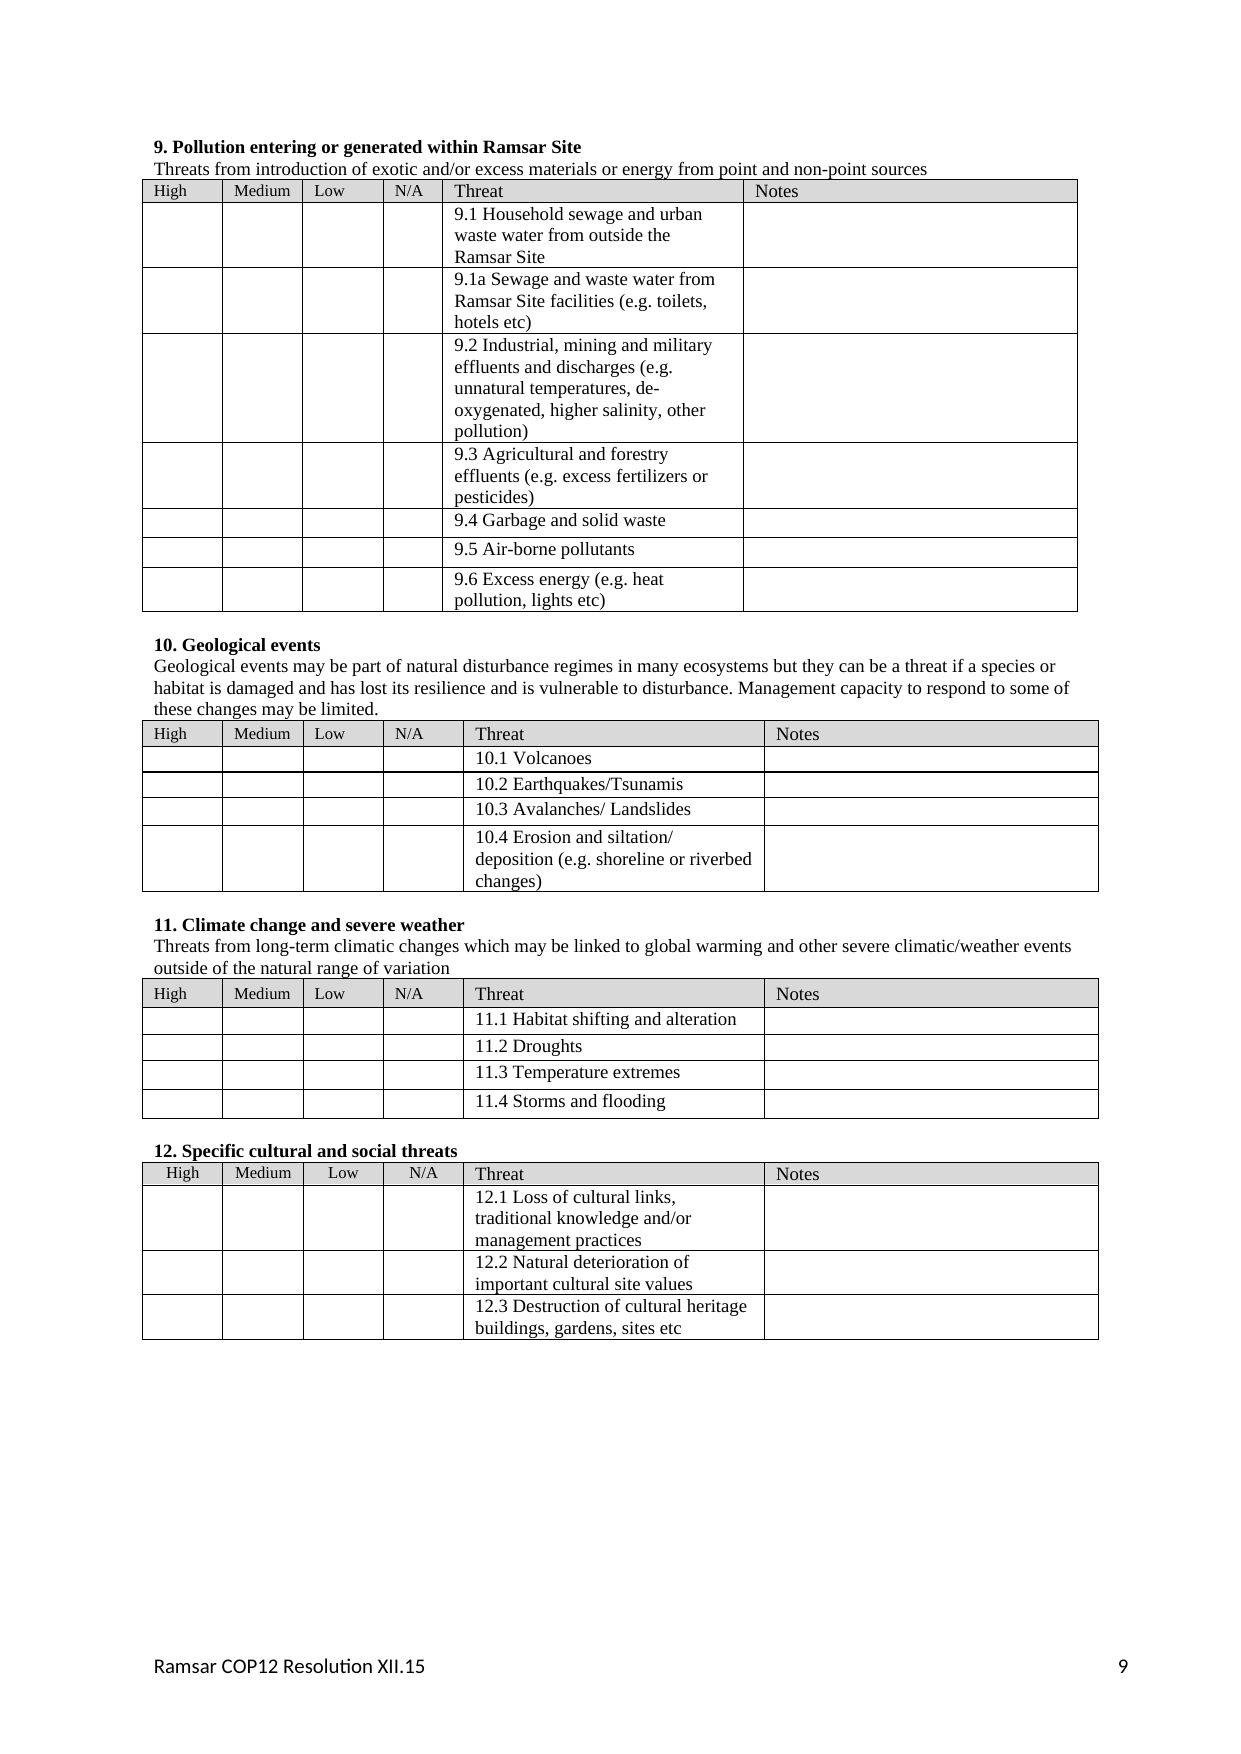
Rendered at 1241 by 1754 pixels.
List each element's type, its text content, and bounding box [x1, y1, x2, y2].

table_cell [304, 1035, 383, 1060]
table_cell 12.2 Natural deterioration of important cultural site values [464, 1251, 764, 1294]
table_header N/A [384, 721, 463, 746]
table_cell [384, 826, 463, 891]
table_cell [384, 1008, 463, 1034]
table_cell [143, 798, 222, 825]
table_cell 10.4 Erosion and siltation/ deposition (e.g. shoreline or riverbed changes) [464, 826, 764, 891]
table_cell [765, 1251, 1098, 1294]
table_cell [744, 538, 1077, 567]
table_cell [304, 1090, 383, 1118]
table_header Medium [223, 979, 303, 1007]
table_header Medium [223, 180, 302, 202]
table_cell [765, 1008, 1098, 1034]
text Geological events may be part of natural disturbance regimes in many ecosystems but they can be a threat if a species or habitat is damaged and has lost its resilience and is vulnerable to disturbance. Management capacity to respond to some of these changes may be limited. [153, 655, 1087, 720]
table_cell [223, 203, 302, 267]
text Threats from introduction of exotic and/or excess materials or energy from point and non-point sources [153, 157, 1087, 179]
table_cell [143, 826, 222, 891]
table_cell 9.3 Agricultural and forestry effluents (e.g. excess fertilizers or pesticides) [443, 443, 743, 508]
table_cell [744, 334, 1077, 442]
table_cell [744, 509, 1077, 537]
table_cell [303, 334, 383, 442]
table_cell [303, 568, 383, 611]
table_header N/A [384, 1163, 463, 1184]
table_cell 11.4 Storms and flooding [464, 1090, 764, 1118]
table_cell [744, 268, 1077, 333]
table_cell [744, 568, 1077, 611]
table_cell [765, 773, 1098, 797]
table_cell [223, 1251, 303, 1294]
text 9. Pollution entering or generated within Ramsar Site [153, 136, 1087, 157]
table_cell [223, 1090, 303, 1118]
table_cell [143, 1008, 222, 1034]
table_cell [223, 538, 302, 567]
table_cell [303, 538, 383, 567]
table_cell [384, 203, 442, 267]
table_cell 12.3 Destruction of cultural heritage buildings, gardens, sites etc [464, 1295, 764, 1338]
table_cell 9.1 Household sewage and urban waste water from outside the Ramsar Site [443, 203, 743, 267]
table_cell [384, 509, 442, 537]
table_cell [304, 1008, 383, 1034]
table_cell [223, 443, 302, 508]
table_cell [223, 1008, 303, 1034]
table_header High [143, 180, 222, 202]
table_cell [303, 443, 383, 508]
table_cell [765, 1295, 1098, 1338]
table_cell [223, 1186, 303, 1250]
table_cell 11.3 Temperature extremes [464, 1061, 764, 1089]
table_cell [744, 203, 1077, 267]
table_header Notes [765, 979, 1098, 1007]
table_cell [223, 509, 302, 537]
table_cell [143, 1295, 222, 1338]
table_cell [143, 538, 222, 567]
table_cell [744, 443, 1077, 508]
table_header Threat [464, 1163, 764, 1184]
table_cell 9.4 Garbage and solid waste [443, 509, 743, 537]
table_cell [384, 798, 463, 825]
table_cell [223, 826, 303, 891]
table_cell [223, 798, 303, 825]
table_header Threat [464, 979, 764, 1007]
table_cell [765, 826, 1098, 891]
table_cell [384, 538, 442, 567]
table_cell [223, 334, 302, 442]
table_cell 10.1 Volcanoes [464, 747, 764, 771]
table_cell [765, 1035, 1098, 1060]
table_cell [303, 509, 383, 537]
table_cell [384, 1090, 463, 1118]
table_cell [765, 747, 1098, 771]
table_cell [384, 268, 442, 333]
table_cell [384, 568, 442, 611]
table_cell [765, 1090, 1098, 1118]
table_cell 12.1 Loss of cultural links, traditional knowledge and/or management practices [464, 1186, 764, 1250]
table_cell [384, 1035, 463, 1060]
table_cell [384, 1251, 463, 1294]
table_header Threat [464, 721, 764, 746]
table_cell [143, 747, 222, 771]
table_cell [765, 798, 1098, 825]
table_cell [304, 1295, 383, 1338]
table_cell [143, 268, 222, 333]
table_cell 11.1 Habitat shifting and alteration [464, 1008, 764, 1034]
text 10. Geological events [153, 633, 1087, 655]
table_cell 9.6 Excess energy (e.g. heat pollution, lights etc) [443, 568, 743, 611]
table_cell [304, 826, 383, 891]
table_cell [304, 1061, 383, 1089]
table_header High [143, 1163, 222, 1184]
table_cell [384, 443, 442, 508]
table_cell [223, 268, 302, 333]
table_cell [143, 509, 222, 537]
table_header Notes [765, 721, 1098, 746]
text Threats from long-term climatic changes which may be linked to global warming and other severe climatic/weather events outside of the natural range of variation [153, 935, 1087, 978]
table_cell [304, 1251, 383, 1294]
table_cell [223, 1035, 303, 1060]
text 12. Specific cultural and social threats [153, 1140, 1087, 1162]
table_cell [143, 773, 222, 797]
text 11. Climate change and severe weather [153, 914, 1087, 935]
table_cell [143, 1186, 222, 1250]
table_cell [143, 203, 222, 267]
table_header N/A [384, 979, 463, 1007]
table_cell [304, 747, 383, 771]
table_cell [384, 747, 463, 771]
table_header Notes [744, 180, 1077, 202]
table_cell [303, 203, 383, 267]
table_header Low [304, 979, 383, 1007]
table_cell [384, 1186, 463, 1250]
table_header Medium [223, 721, 303, 746]
table_cell [765, 1061, 1098, 1089]
table_header High [143, 721, 222, 746]
table_cell [384, 1295, 463, 1338]
table_cell 10.3 Avalanches/ Landslides [464, 798, 764, 825]
table_cell [143, 334, 222, 442]
table_header High [143, 979, 222, 1007]
table_cell [384, 773, 463, 797]
table_cell [143, 1035, 222, 1060]
table_cell [384, 1061, 463, 1089]
table_cell [143, 1090, 222, 1118]
table_header Low [304, 721, 383, 746]
table_cell [223, 773, 303, 797]
table_cell [304, 1186, 383, 1250]
table_cell [143, 1061, 222, 1089]
table_cell [384, 334, 442, 442]
table_cell 10.2 Earthquakes/Tsunamis [464, 773, 764, 797]
table_header Notes [765, 1163, 1098, 1184]
table_cell [303, 268, 383, 333]
table_cell [143, 443, 222, 508]
table_cell [304, 798, 383, 825]
table_cell [223, 1061, 303, 1089]
table_cell [304, 773, 383, 797]
table_header Medium [223, 1163, 303, 1184]
table_cell 9.5 Air-borne pollutants [443, 538, 743, 567]
table_cell [143, 568, 222, 611]
table_header Low [303, 180, 383, 202]
table_cell 9.1a Sewage and waste water from Ramsar Site facilities (e.g. toilets, hotels etc) [443, 268, 743, 333]
table_header Low [304, 1163, 383, 1184]
table_cell 9.2 Industrial, mining and military effluents and discharges (e.g. unnatural temperatures, de-oxygenated, higher salinity, other pollution) [443, 334, 743, 442]
table_cell [765, 1186, 1098, 1250]
table_cell 11.2 Droughts [464, 1035, 764, 1060]
table_cell [223, 568, 302, 611]
table_cell [223, 1295, 303, 1338]
table_header Threat [443, 180, 743, 202]
table_cell [143, 1251, 222, 1294]
table_cell [223, 747, 303, 771]
table_header N/A [384, 180, 442, 202]
